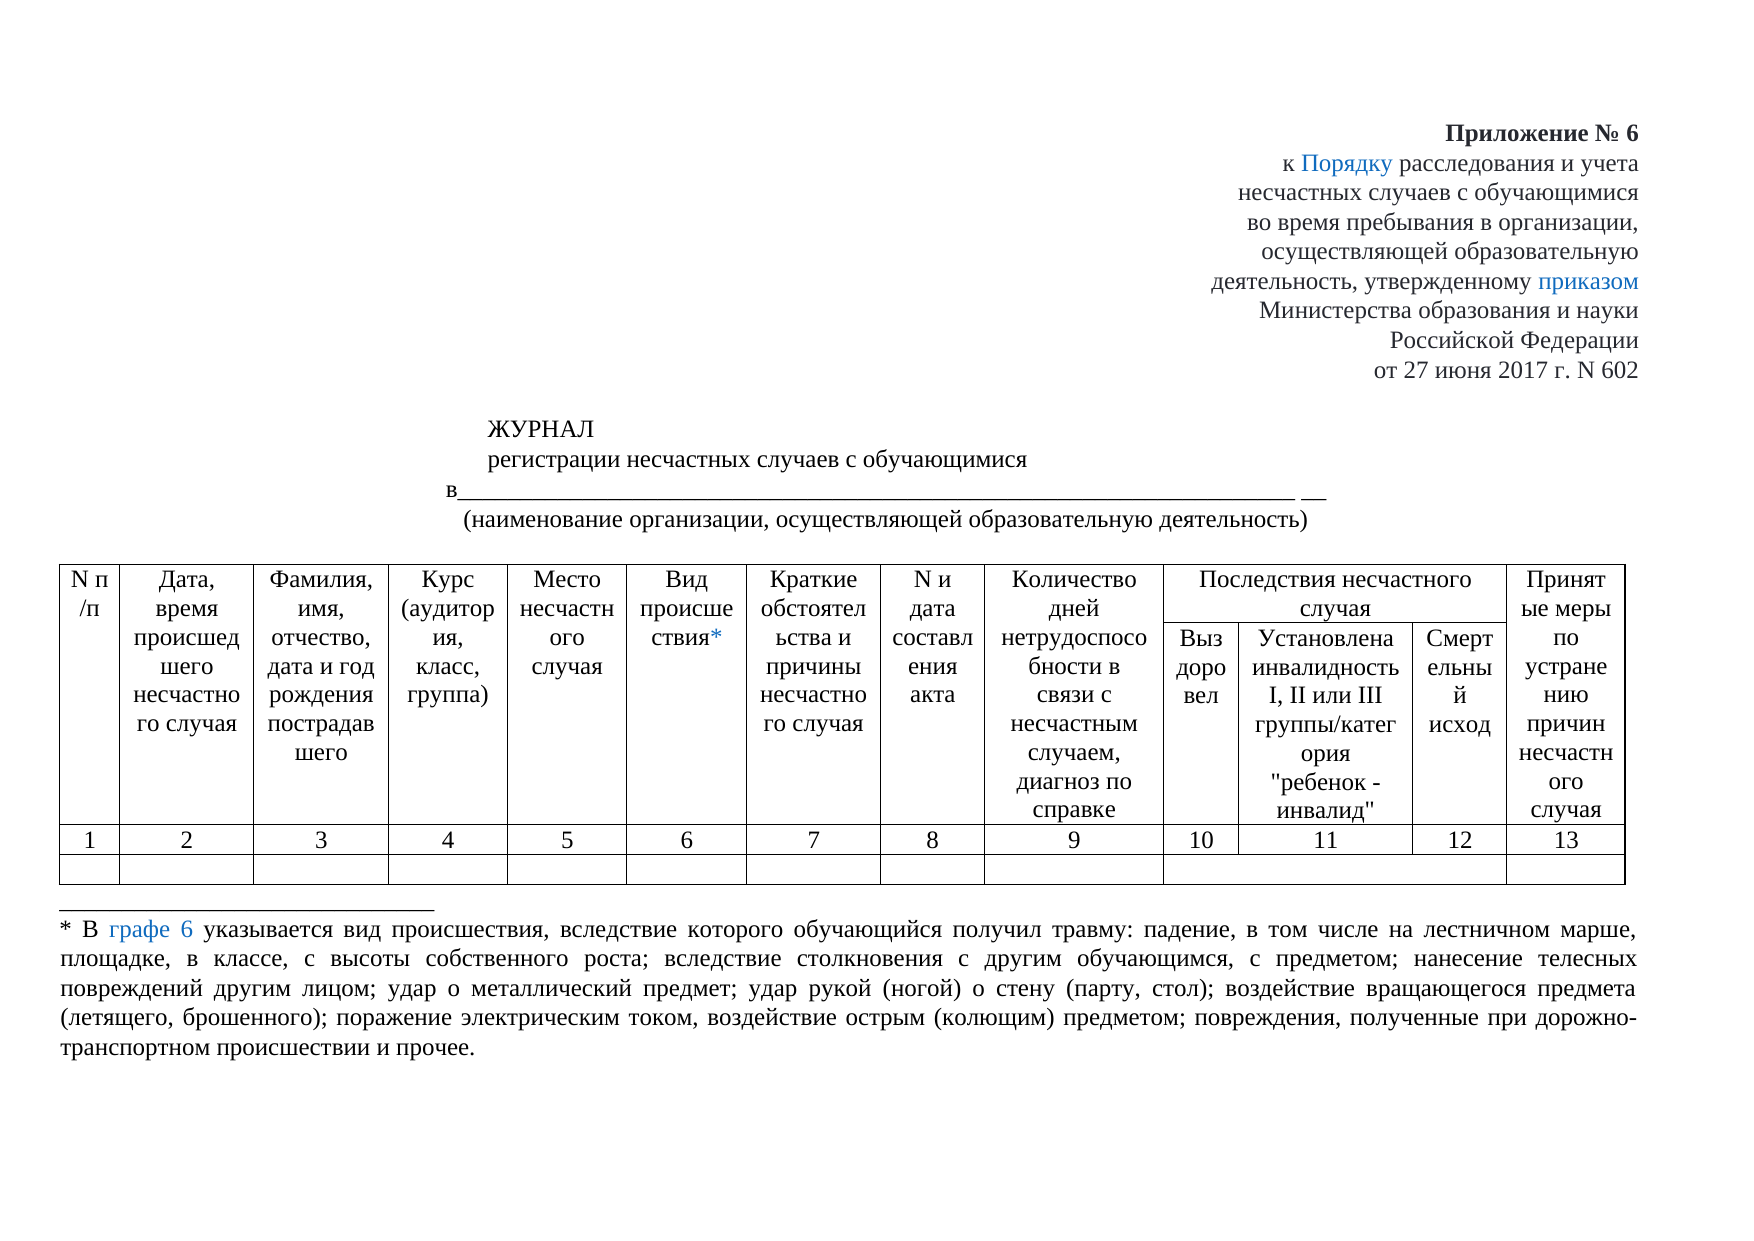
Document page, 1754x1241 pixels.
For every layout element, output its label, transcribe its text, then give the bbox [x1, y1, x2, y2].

text ______________________________ [59, 885, 1639, 914]
table_cell 1 [60, 825, 119, 854]
table_cell 3 [254, 825, 388, 854]
table_cell [1164, 855, 1506, 884]
text Приложение № 6 к Порядку расследования и учета несчастных случаев с обучающимися во время пребывания в организации, осуществляющей образовательную деятельность, утвержденному приказом Министерства образования и науки Российской Федерации от 27 июня 2017 г. N 602 [60, 118, 1639, 383]
table_cell [254, 855, 388, 884]
table_cell [985, 855, 1163, 884]
table_cell 5 [508, 825, 626, 854]
table_cell 6 [627, 825, 746, 854]
table_cell 2 [120, 825, 253, 854]
text в___________________________________________________________________ __ [60, 474, 1639, 502]
table_header Последствия несчастного случая [1164, 565, 1506, 622]
table_header Вид происшествия* [627, 565, 746, 824]
table_cell 4 [389, 825, 507, 854]
table_cell [1507, 855, 1624, 884]
table_cell 9 [985, 825, 1163, 854]
table_header Дата, время происшедшего несчастного случая [120, 565, 253, 824]
table_cell [508, 855, 626, 884]
table_cell 13 [1507, 825, 1624, 854]
table_cell Выздоровел [1164, 623, 1238, 824]
table_header N и дата составления акта [881, 565, 984, 824]
text (наименование организации, осуществляющей образовательную деятельность) [60, 504, 1639, 532]
table_cell 8 [881, 825, 984, 854]
subtitle ЖУРНАЛ регистрации несчастных случаев с обучающимися [487, 414, 1639, 473]
table_cell 11 [1239, 825, 1412, 854]
table_cell 12 [1413, 825, 1506, 854]
table_cell 10 [1164, 825, 1238, 854]
table_cell [627, 855, 746, 884]
table_cell [60, 855, 119, 884]
table_header Количество дней нетрудоспособности в связи с несчастным случаем, диагноз по справке [985, 565, 1163, 824]
table_header Краткие обстоятельства и причины несчастного случая [747, 565, 880, 824]
text * В графе 6 указывается вид происшествия, вследствие которого обучающийся получил травму: падение, в том числе на лестничном марше, площадке, в классе, с высоты собственного роста; вследствие столкновения с другим обучающимся, с предметом; нанесение телесных повреждений другим лицом; удар о металлический предмет; удар рукой (ногой) о стену (парту, стол); воздействие вращающегося предмета (летящего, брошенного); поражение электрическим током, воздействие острым (колющим) предметом; повреждения, полученные при дорожно-транспортном происшествии и прочее. [59, 914, 1639, 1061]
table_cell Установлена инвалидность I, II или III группы/категория "ребенок -инвалид" [1239, 623, 1412, 824]
table_cell Смертельный исход [1413, 623, 1506, 824]
table_cell [881, 855, 984, 884]
table_cell [120, 855, 253, 884]
table_header N п/п [60, 565, 119, 824]
table_cell [747, 855, 880, 884]
table_cell [389, 855, 507, 884]
table_header Фамилия, имя, отчество, дата и год рождения пострадавшего [254, 565, 388, 824]
table_header Курс (аудитория, класс, группа) [389, 565, 507, 824]
table_header Принятые меры по устранению причин несчастного случая [1507, 565, 1624, 824]
table_cell 7 [747, 825, 880, 854]
table_header Место несчастного случая [508, 565, 626, 824]
